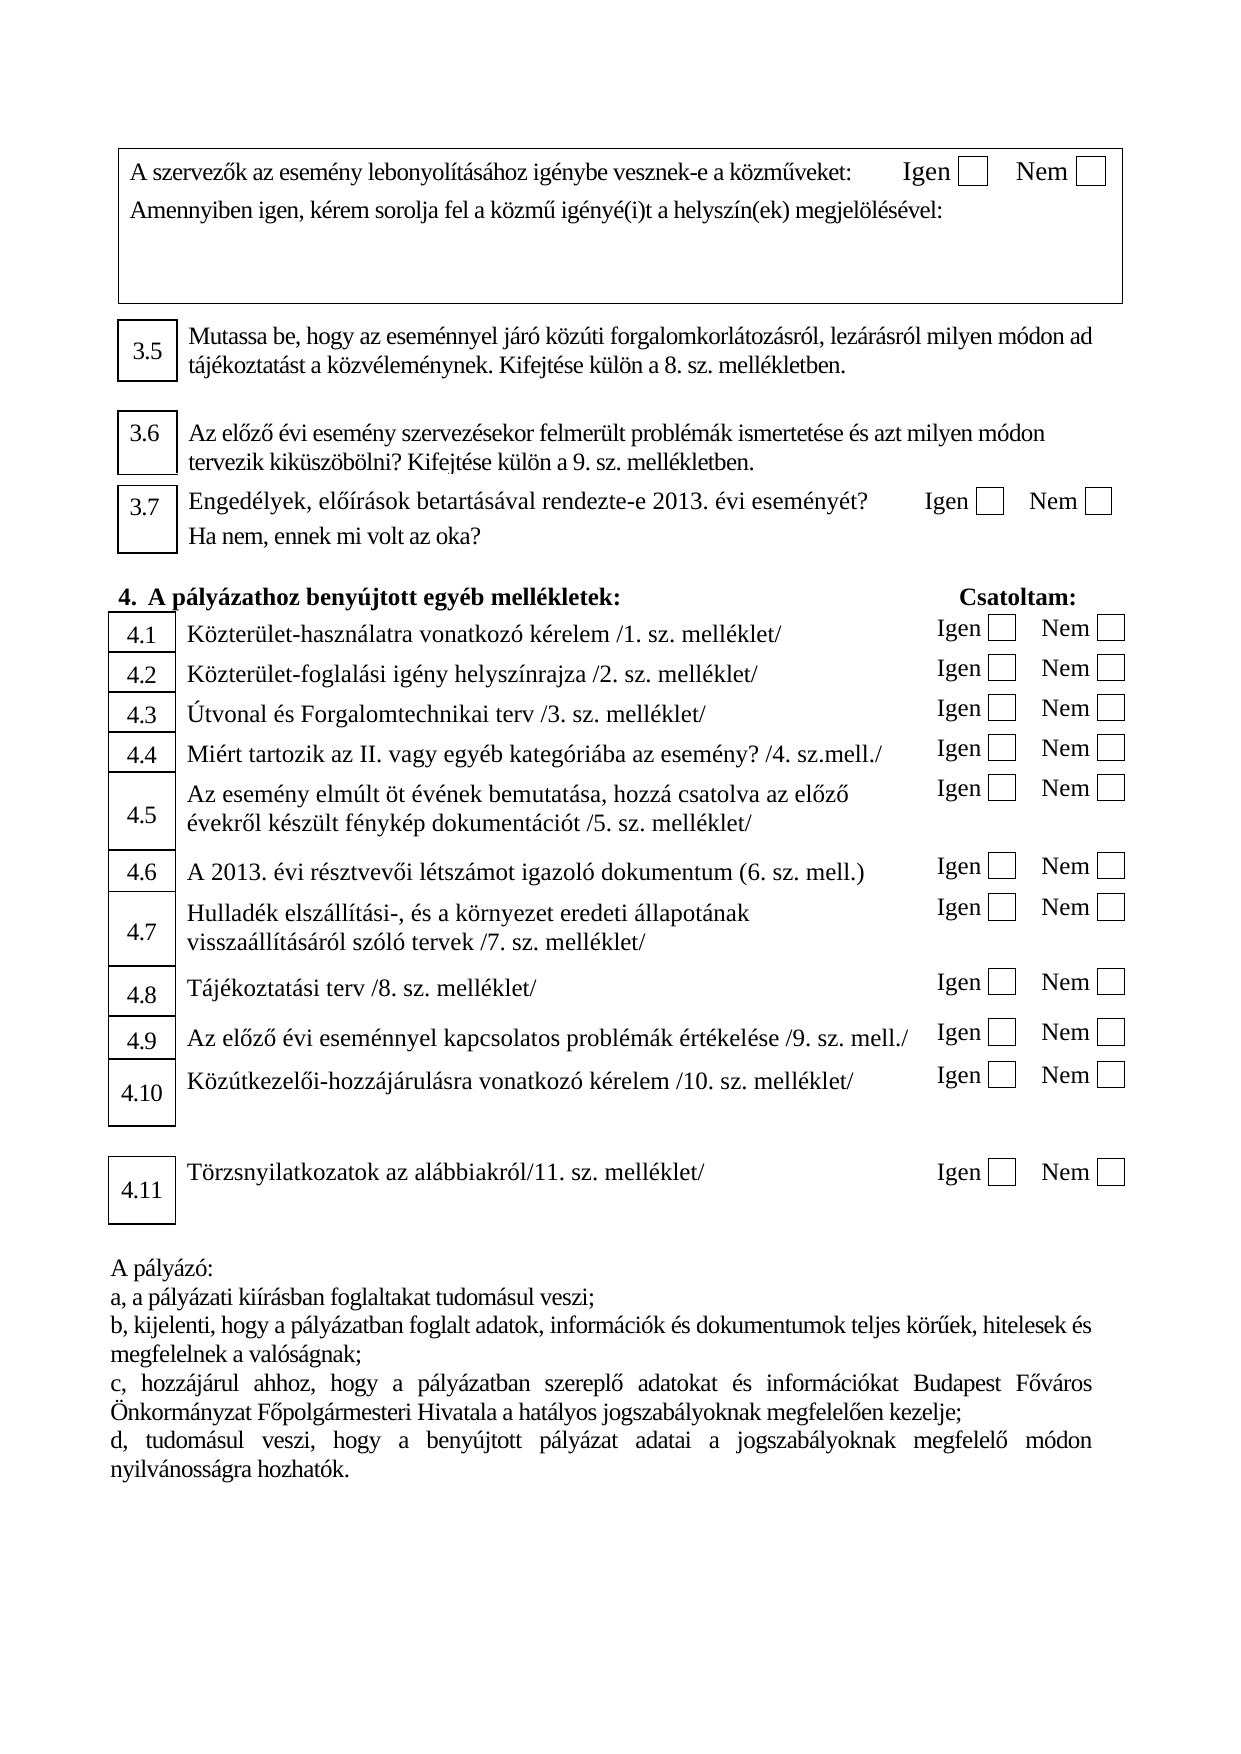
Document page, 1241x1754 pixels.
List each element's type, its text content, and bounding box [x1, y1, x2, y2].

text d, tudomásul veszi, hogy a benyújtott pályázat adatai a jogszabályoknak megfelelő módon nyilvánosságra hozhatók. [110, 1426, 1093, 1483]
table_cell 4.3 [109, 693, 175, 731]
table_cell Az előző évi eseménnyel kapcsolatos problémák értékelése /9. sz. mell./ [176, 1015, 926, 1058]
table_cell 4.6 [109, 851, 175, 891]
table_cell Igen Nem [926, 891, 1132, 965]
table_cell Hulladék elszállítási-, és a környezet eredeti állapotának visszaállításáról szóló tervek /7. sz. melléklet/ [176, 891, 926, 965]
table_cell Közterület-foglalási igény helyszínrajza /2. sz. melléklet/ [176, 651, 926, 691]
table_cell Közútkezelői-hozzájárulásra vonatkozó kérelem /10. sz. melléklet/ [176, 1058, 926, 1125]
table_cell A szervezők az esemény lebonyolításához igénybe vesznek-e a közműveket: Igen Nem Amennyiben igen, kérem sorolja fel a közmű igényé(i)t a helyszín(ek) megjelölésével: [119, 149, 1122, 302]
table_header 4.11 [109, 1157, 175, 1223]
table_cell Igen Nem [926, 849, 1132, 891]
table_header 4.1 [109, 613, 175, 651]
table_cell 4.10 [109, 1060, 175, 1125]
table_header Az előző évi esemény szervezésekor felmerült problémák ismertetése és azt milyen módon tervezik kiküszöbölni? Kifejtése külön a 9. sz. mellékletben. [178, 410, 1122, 473]
table_cell 4.9 [109, 1017, 175, 1058]
table_cell Igen Nem [926, 965, 1132, 1015]
table_header Igen Nem [926, 1156, 1132, 1223]
table_header Engedélyek, előírások betartásával rendezte-e 2013. évi eseményét? Igen Nem Ha nem, ennek mi volt az oka? [178, 485, 1122, 552]
table_cell 4.5 [109, 773, 175, 849]
table_cell Igen Nem [926, 691, 1132, 731]
table_cell 4.2 [109, 653, 175, 691]
table_cell 4.7 [109, 892, 175, 965]
table_header Igen Nem [926, 611, 1132, 651]
table_header Törzsnyilatkozatok az alábbiakról/11. sz. melléklet/ [176, 1156, 926, 1223]
text b, kijelenti, hogy a pályázatban foglalt adatok, információk és dokumentumok teljes körűek, hitelesek és megfelelnek a valóságnak; [110, 1311, 1093, 1368]
table_cell A 2013. évi résztvevői létszámot igazoló dokumentum (6. sz. mell.) [176, 849, 926, 891]
table_cell Tájékoztatási terv /8. sz. melléklet/ [176, 965, 926, 1015]
list A pályázathoz benyújtott egyéb mellékletek: Csatoltam: [118, 582, 1093, 611]
table_header 3.5 [119, 321, 176, 380]
table_cell 4.4 [109, 733, 175, 771]
table_cell Igen Nem [926, 1015, 1132, 1058]
table_header 3.7 [119, 486, 176, 552]
table_header Közterület-használatra vonatkozó kérelem /1. sz. melléklet/ [176, 611, 926, 651]
table_header 3.6 [119, 412, 176, 473]
text a, a pályázati kiírásban foglaltakat tudomásul veszi; [110, 1282, 1093, 1311]
table_cell Igen Nem [926, 651, 1132, 691]
table_cell 4.8 [109, 967, 175, 1015]
text c, hozzájárul ahhoz, hogy a pályázatban szereplő adatokat és információkat Budapest Főváros Önkormányzat Főpolgármesteri Hivatala a hatályos jogszabályoknak megfelelően kezelje; [110, 1368, 1093, 1426]
table_cell Az esemény elmúlt öt évének bemutatása, hozzá csatolva az előző évekről készült fénykép dokumentációt /5. sz. melléklet/ [176, 771, 926, 849]
table_cell Igen Nem [926, 1058, 1132, 1125]
table_cell Útvonal és Forgalomtechnikai terv /3. sz. melléklet/ [176, 691, 926, 731]
table_header Mutassa be, hogy az eseménnyel járó közúti forgalomkorlátozásról, lezárásról milyen módon ad tájékoztatást a közvéleménynek. Kifejtése külön a 8. sz. mellékletben. [178, 319, 1122, 380]
text A pályázó: [110, 1253, 1093, 1282]
table_cell Igen Nem [926, 771, 1132, 849]
table_cell Miért tartozik az II. vagy egyéb kategóriába az esemény? /4. sz.mell./ melléklet/ [176, 731, 926, 771]
table_cell Igen Nem [926, 731, 1132, 771]
